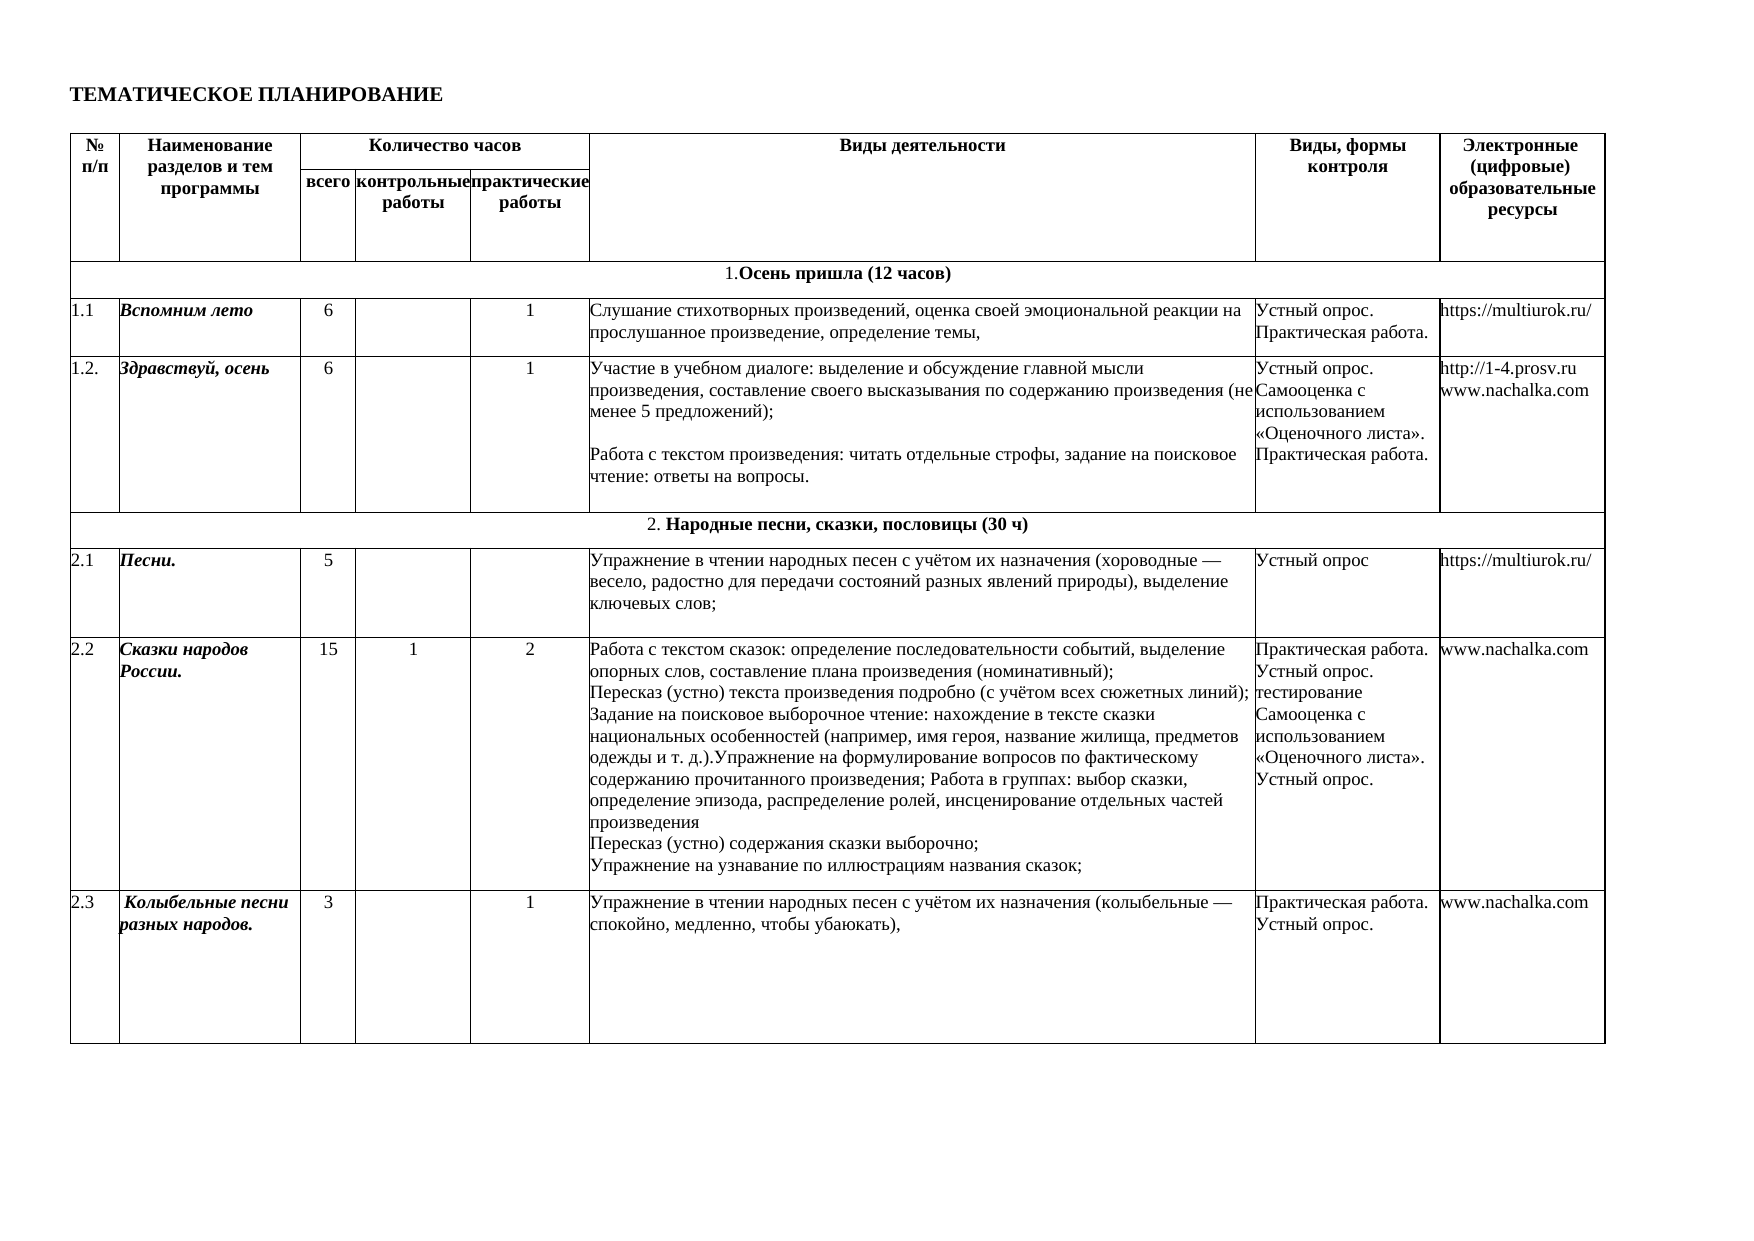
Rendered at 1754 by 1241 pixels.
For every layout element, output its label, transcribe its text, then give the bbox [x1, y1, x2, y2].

table_cell 2.3 [71, 891, 119, 1042]
table_header Виды, формы контроля [1256, 134, 1439, 261]
table_cell [356, 299, 470, 356]
table_cell практические работы [471, 170, 589, 261]
table_cell 6 [301, 299, 355, 356]
table_cell 15 [301, 638, 355, 890]
table_cell Практическая работа. Устный опрос. тестирование Самооценка с использованием «Оценочного листа». Устный опрос. [1256, 638, 1439, 890]
table_cell Работа с текстом сказок: определение последовательности событий, выделение опорных слов, составление плана произведения (номинативный); Пересказ (устно) текста произведения подробно (с учётом всех сюжетных линий); Задание на поисковое выборочное чтение: нахождение в тексте сказки национальных особенностей (например, имя героя, название жилища, предметов одежды и т. д.).Упражнение на формулирование вопросов по фактическому содержанию прочитанного произведения; Работа в группах: выбор сказки, определение эпизода, распределение ролей, инсценирование отдельных частей произведения Пересказ (устно) содержания сказки выборочно; Упражнение на узнавание по иллюстрациям названия сказок; [590, 638, 1255, 890]
table_cell Слушание стихотворных произведений, оценка своей эмоциональной реакции на прослушанное произведение, определение темы, [590, 299, 1255, 356]
table_cell 6 [301, 357, 355, 512]
table_cell Сказки народов России. [120, 638, 300, 890]
text ТЕМАТИЧЕСКОЕ ПЛАНИРОВАНИЕ [69, 82, 1687, 106]
table_header Виды деятельности [590, 134, 1255, 261]
table_cell 3 [301, 891, 355, 1042]
table_cell [356, 357, 470, 512]
table_cell 1.Осень пришла (12 часов) [71, 262, 1604, 298]
table_header Наименование разделов и тем программы [120, 134, 300, 261]
table_cell 2.1 [71, 549, 119, 637]
table_cell Здравствуй, осень [120, 357, 300, 512]
table_cell Участие в учебном диалоге: выделение и обсуждение главной мысли произведения, составление своего высказывания по содержанию произведения (не менее 5 предложений); Работа с текстом произведения: читать отдельные строфы, задание на поисковое чтение: ответы на вопросы. [590, 357, 1255, 512]
table_cell 1 [356, 638, 470, 890]
table_cell контрольные работы [356, 170, 470, 261]
table_cell 1 [471, 891, 589, 1042]
table_cell 1 [471, 299, 589, 356]
table_header Количество часов [301, 134, 589, 169]
table_cell https://multiurok.ru/ [1441, 549, 1604, 637]
table_cell 2 [471, 638, 589, 890]
table_cell Устный опрос. Практическая работа. [1256, 299, 1439, 356]
table_header № п/п [71, 134, 119, 261]
table_cell Вспомним лето [120, 299, 300, 356]
table_cell [356, 549, 470, 637]
table_cell 2.2 [71, 638, 119, 890]
table_cell 1.1 [71, 299, 119, 356]
table_cell Упражнение в чтении народных песен с учётом их назначения (хороводные — весело, радостно для передачи состояний разных явлений природы), выделение ключевых слов; [590, 549, 1255, 637]
table_cell Устный опрос [1256, 549, 1439, 637]
table_cell Песни. [120, 549, 300, 637]
table_cell www.nachalka.com [1441, 891, 1604, 1042]
table_cell http://1-4.prosv.ru www.nachalka.com [1441, 357, 1604, 512]
table_cell Упражнение в чтении народных песен с учётом их назначения (колыбельные — спокойно, медленно, чтобы убаюкать), [590, 891, 1255, 1042]
table_cell 2. Народные песни, сказки, пословицы (30 ч) [71, 513, 1604, 548]
table_header Электронные (цифровые) образовательные ресурсы [1441, 134, 1604, 261]
table_cell Колыбельные песни разных народов. [120, 891, 300, 1042]
table_cell 5 [301, 549, 355, 637]
table_cell Устный опрос. Самооценка с использованием «Оценочного листа». Практическая работа. [1256, 357, 1439, 512]
table_cell www.nachalka.com [1441, 638, 1604, 890]
table_cell 1 [471, 357, 589, 512]
table_cell [356, 891, 470, 1042]
table_cell 1.2. [71, 357, 119, 512]
table_cell Практическая работа. Устный опрос. [1256, 891, 1439, 1042]
table_cell [471, 549, 589, 637]
table_cell https://multiurok.ru/ [1441, 299, 1604, 356]
table_cell всего [301, 170, 355, 261]
